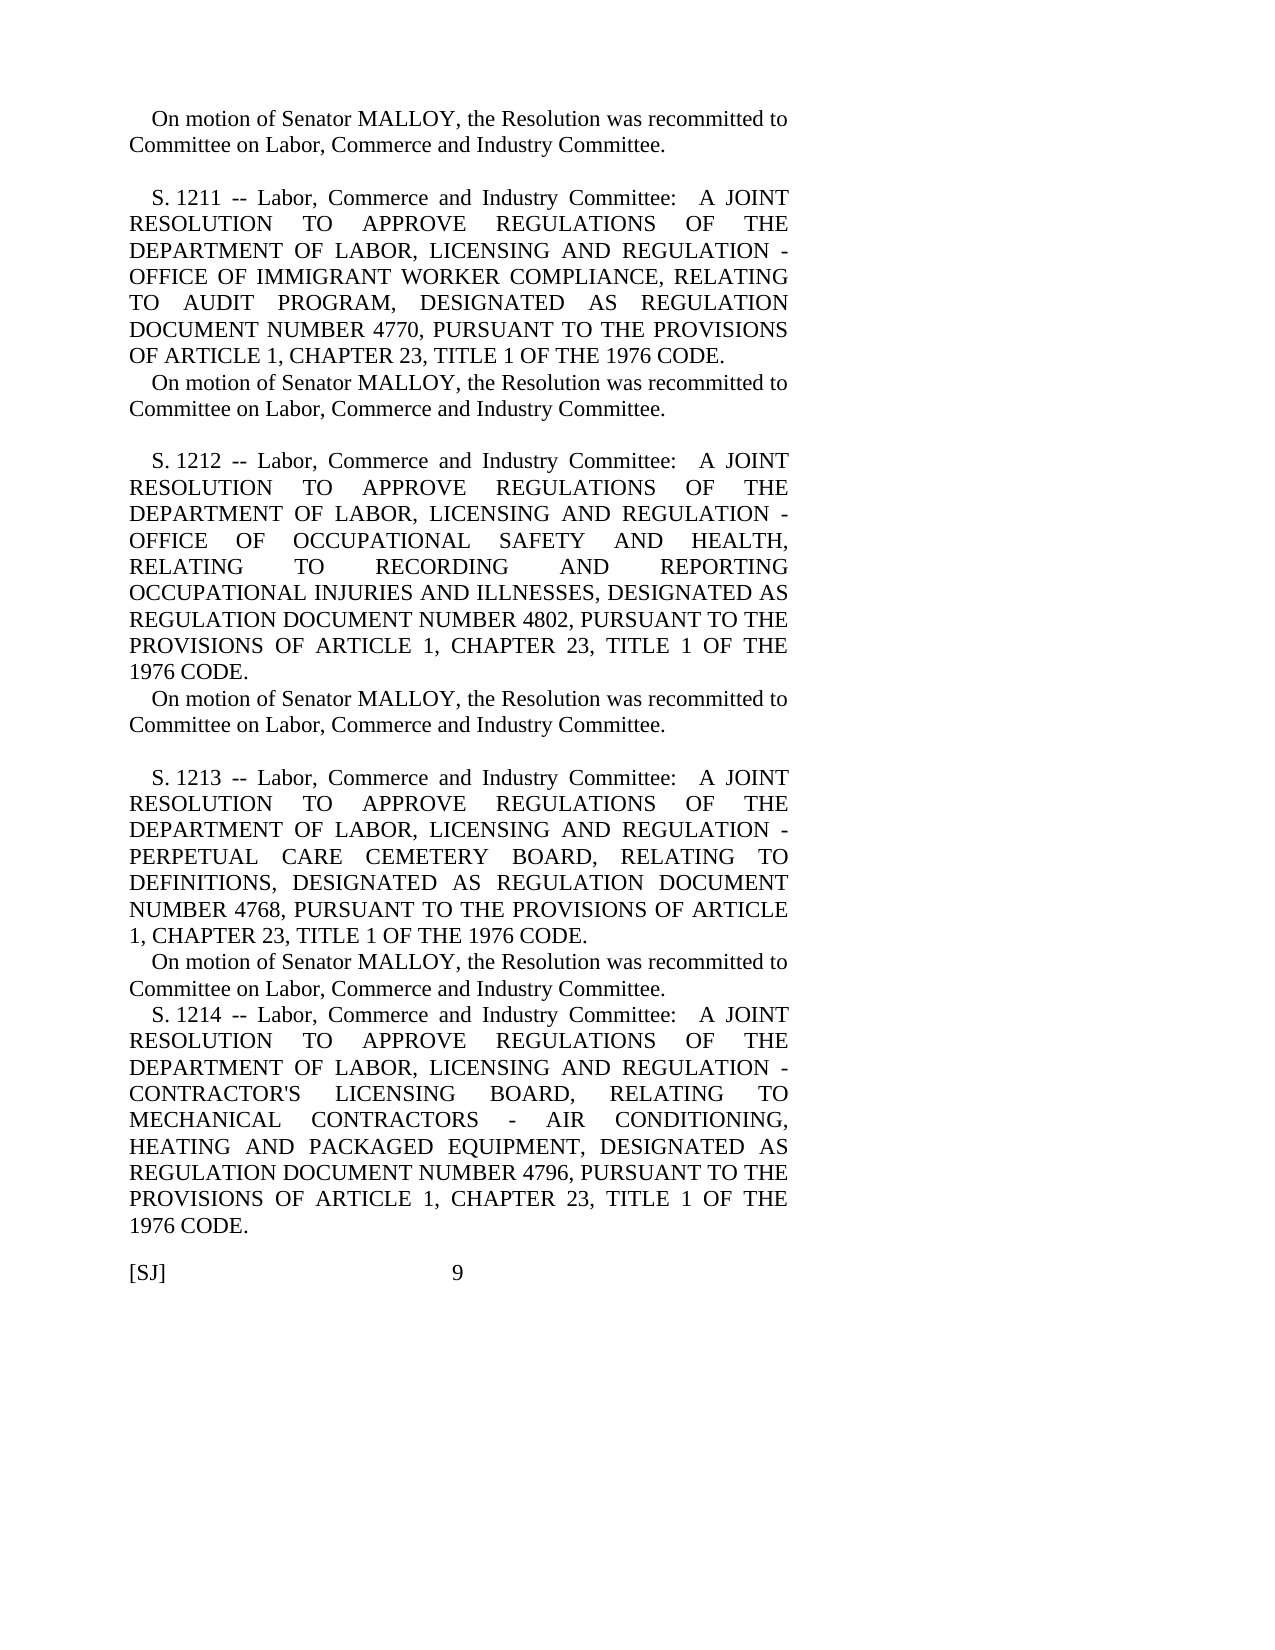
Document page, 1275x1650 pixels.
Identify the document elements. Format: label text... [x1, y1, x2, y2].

text On motion of Senator MALLOY, the Resolution was recommitted to Committee on Labor, Commerce and Industry Committee. [129, 685, 789, 737]
text On motion of Senator MALLOY, the Resolution was recommitted to Committee on Labor, Commerce and Industry Committee. [129, 105, 789, 158]
text On motion of Senator MALLOY, the Resolution was recommitted to Committee on Labor, Commerce and Industry Committee. [129, 368, 789, 421]
text S. 1212 -- Labor, Commerce and Industry Committee: A JOINT RESOLUTION TO APPROVE REGULATIONS OF THE DEPARTMENT OF LABOR, LICENSING AND REGULATION - OFFICE OF OCCUPATIONAL SAFETY AND HEALTH, RELATING TO RECORDING AND REPORTING OCCUPATIONAL INJURIES AND ILLNESSES, DESIGNATED AS REGULATION DOCUMENT NUMBER 4802, PURSUANT TO THE PROVISIONS OF ARTICLE 1, CHAPTER 23, TITLE 1 OF THE 1976 CODE. [129, 448, 789, 685]
text On motion of Senator MALLOY, the Resolution was recommitted to Committee on Labor, Commerce and Industry Committee. [129, 948, 789, 1001]
text S. 1211 -- Labor, Commerce and Industry Committee: A JOINT RESOLUTION TO APPROVE REGULATIONS OF THE DEPARTMENT OF LABOR, LICENSING AND REGULATION - OFFICE OF IMMIGRANT WORKER COMPLIANCE, RELATING TO AUDIT PROGRAM, DESIGNATED AS REGULATION DOCUMENT NUMBER 4770, PURSUANT TO THE PROVISIONS OF ARTICLE 1, CHAPTER 23, TITLE 1 OF THE 1976 CODE. [129, 184, 789, 368]
text S. 1214 -- Labor, Commerce and Industry Committee: A JOINT RESOLUTION TO APPROVE REGULATIONS OF THE DEPARTMENT OF LABOR, LICENSING AND REGULATION - CONTRACTOR'S LICENSING BOARD, RELATING TO MECHANICAL CONTRACTORS - AIR CONDITIONING, HEATING AND PACKAGED EQUIPMENT, DESIGNATED AS REGULATION DOCUMENT NUMBER 4796, PURSUANT TO THE PROVISIONS OF ARTICLE 1, CHAPTER 23, TITLE 1 OF THE 1976 CODE. [129, 1001, 789, 1238]
text S. 1213 -- Labor, Commerce and Industry Committee: A JOINT RESOLUTION TO APPROVE REGULATIONS OF THE DEPARTMENT OF LABOR, LICENSING AND REGULATION - PERPETUAL CARE CEMETERY BOARD, RELATING TO DEFINITIONS, DESIGNATED AS REGULATION DOCUMENT NUMBER 4768, PURSUANT TO THE PROVISIONS OF ARTICLE 1, CHAPTER 23, TITLE 1 OF THE 1976 CODE. [129, 764, 789, 948]
